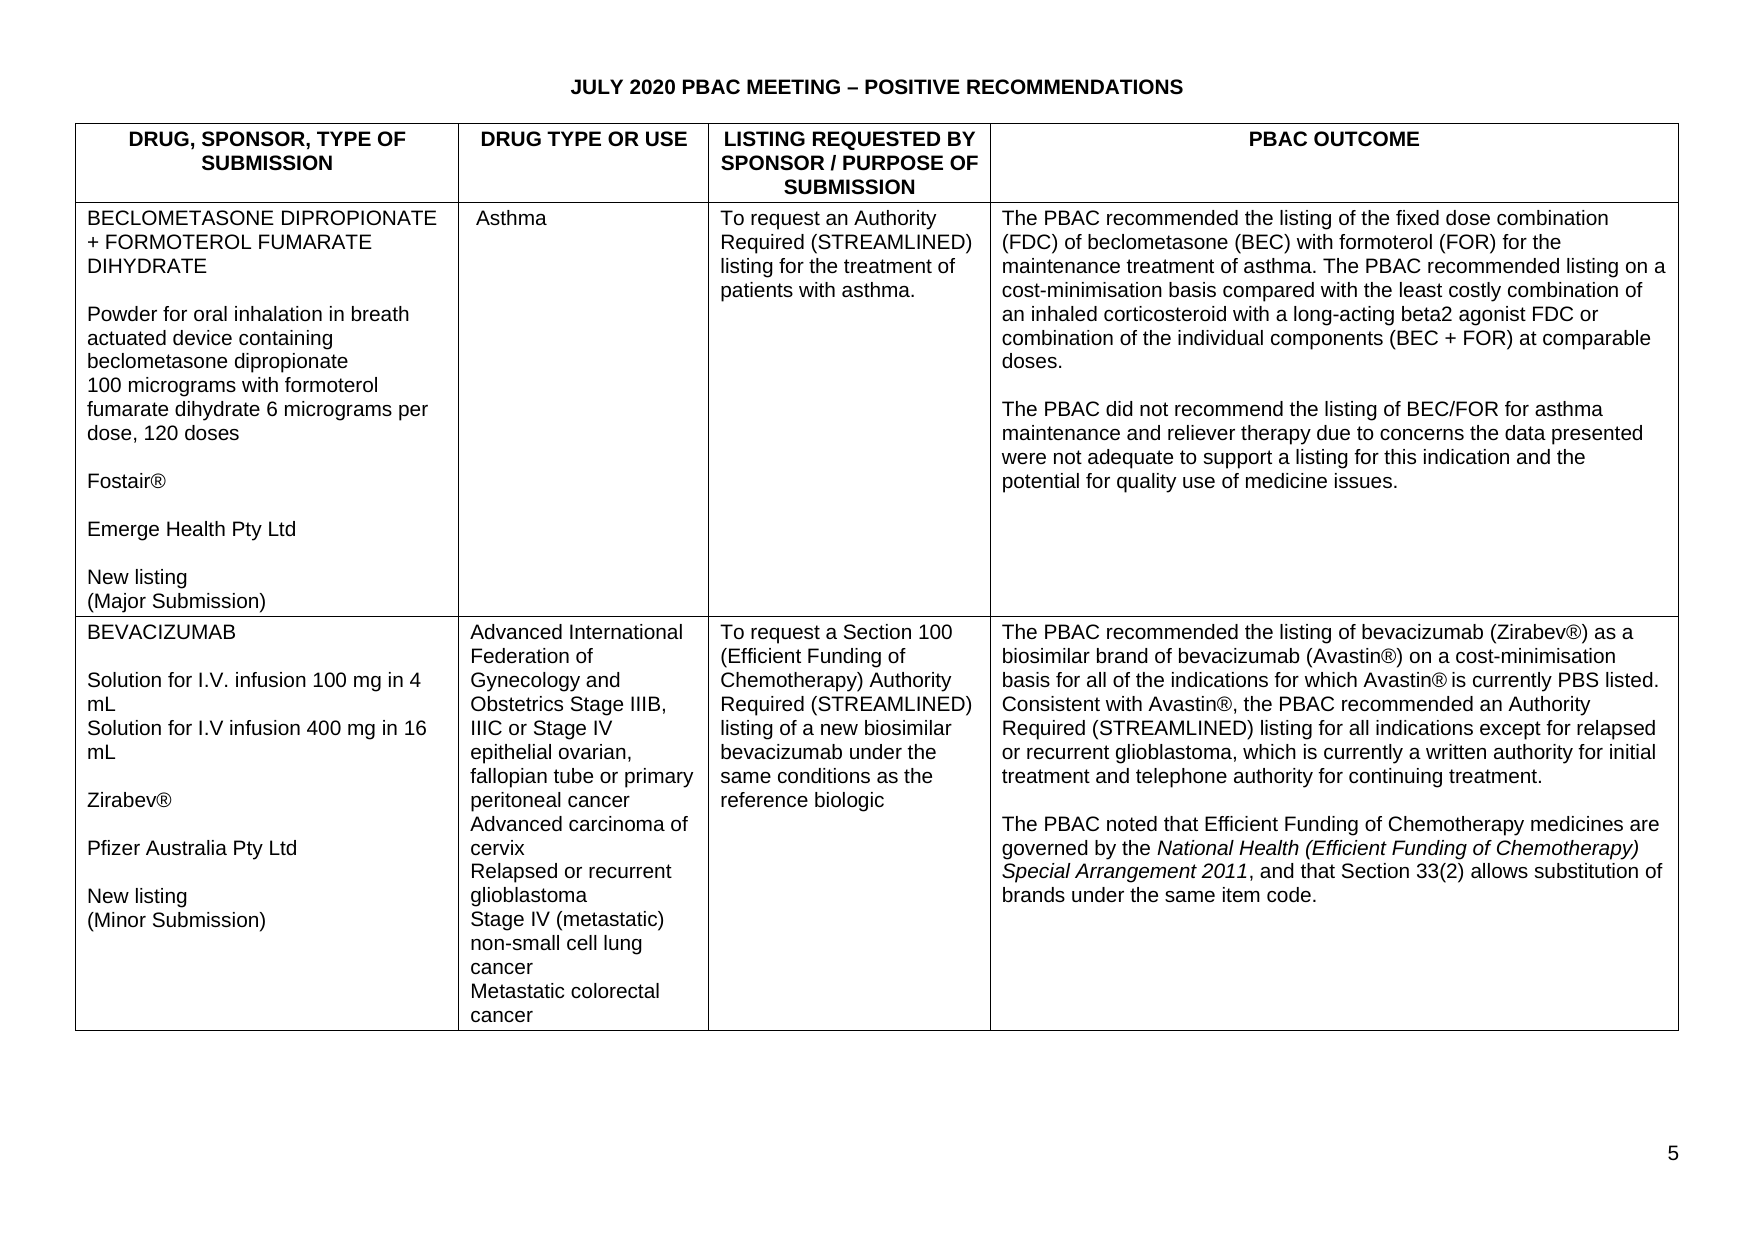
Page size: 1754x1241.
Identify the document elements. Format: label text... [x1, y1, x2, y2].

table_cell Asthma [459, 203, 708, 616]
table_cell To request an Authority Required (STREAMLINED) listing for the treatment of patients with asthma. [709, 203, 990, 616]
table_cell BECLOMETASONE DIPROPIONATE + FORMOTEROL FUMARATE DIHYDRATE Powder for oral inhalation in breath actuated device containing beclometasone dipropionate 100 micrograms with formoterol fumarate dihydrate 6 micrograms per dose, 120 doses Fostair® Emerge Health Pty Ltd New listing (Major Submission) [76, 203, 458, 616]
table_cell Advanced International Federation of Gynecology and Obstetrics Stage IIIB, IIIC or Stage IV epithelial ovarian, fallopian tube or primary peritoneal cancer Advanced carcinoma of cervix Relapsed or recurrent glioblastoma Stage IV (metastatic) non-small cell lung cancer Metastatic colorectal cancer [459, 617, 708, 1030]
table_header DRUG, SPONSOR, TYPE OF SUBMISSION [76, 124, 458, 202]
table_cell BEVACIZUMAB Solution for I.V. infusion 100 mg in 4 mL Solution for I.V infusion 400 mg in 16 mL Zirabev® Pfizer Australia Pty Ltd New listing (Minor Submission) [76, 617, 458, 1030]
table_header LISTING REQUESTED BY SPONSOR / PURPOSE OF SUBMISSION [709, 124, 990, 202]
table_cell The PBAC recommended the listing of bevacizumab (Zirabev®) as a biosimilar brand of bevacizumab (Avastin®) on a cost-minimisation basis for all of the indications for which Avastin® is currently PBS listed. Consistent with Avastin®, the PBAC recommended an Authority Required (STREAMLINED) listing for all indications except for relapsed or recurrent glioblastoma, which is currently a written authority for initial treatment and telephone authority for continuing treatment. The PBAC noted that Efficient Funding of Chemotherapy medicines are governed by the National Health (Efficient Funding of Chemotherapy) Special Arrangement 2011, and that Section 33(2) allows substitution of brands under the same item code. [991, 617, 1678, 1030]
table_cell To request a Section 100 (Efficient Funding of Chemotherapy) Authority Required (STREAMLINED) listing of a new biosimilar bevacizumab under the same conditions as the reference biologic [709, 617, 990, 1030]
table_header DRUG TYPE OR USE [459, 124, 708, 202]
table_header PBAC OUTCOME [991, 124, 1678, 202]
table_cell The PBAC recommended the listing of the fixed dose combination (FDC) of beclometasone (BEC) with formoterol (FOR) for the maintenance treatment of asthma. The PBAC recommended listing on a cost-minimisation basis compared with the least costly combination of an inhaled corticosteroid with a long-acting beta2 agonist FDC or combination of the individual components (BEC + FOR) at comparable doses. The PBAC did not recommend the listing of BEC/FOR for asthma maintenance and reliever therapy due to concerns the data presented were not adequate to support a listing for this indication and the potential for quality use of medicine issues. [991, 203, 1678, 616]
